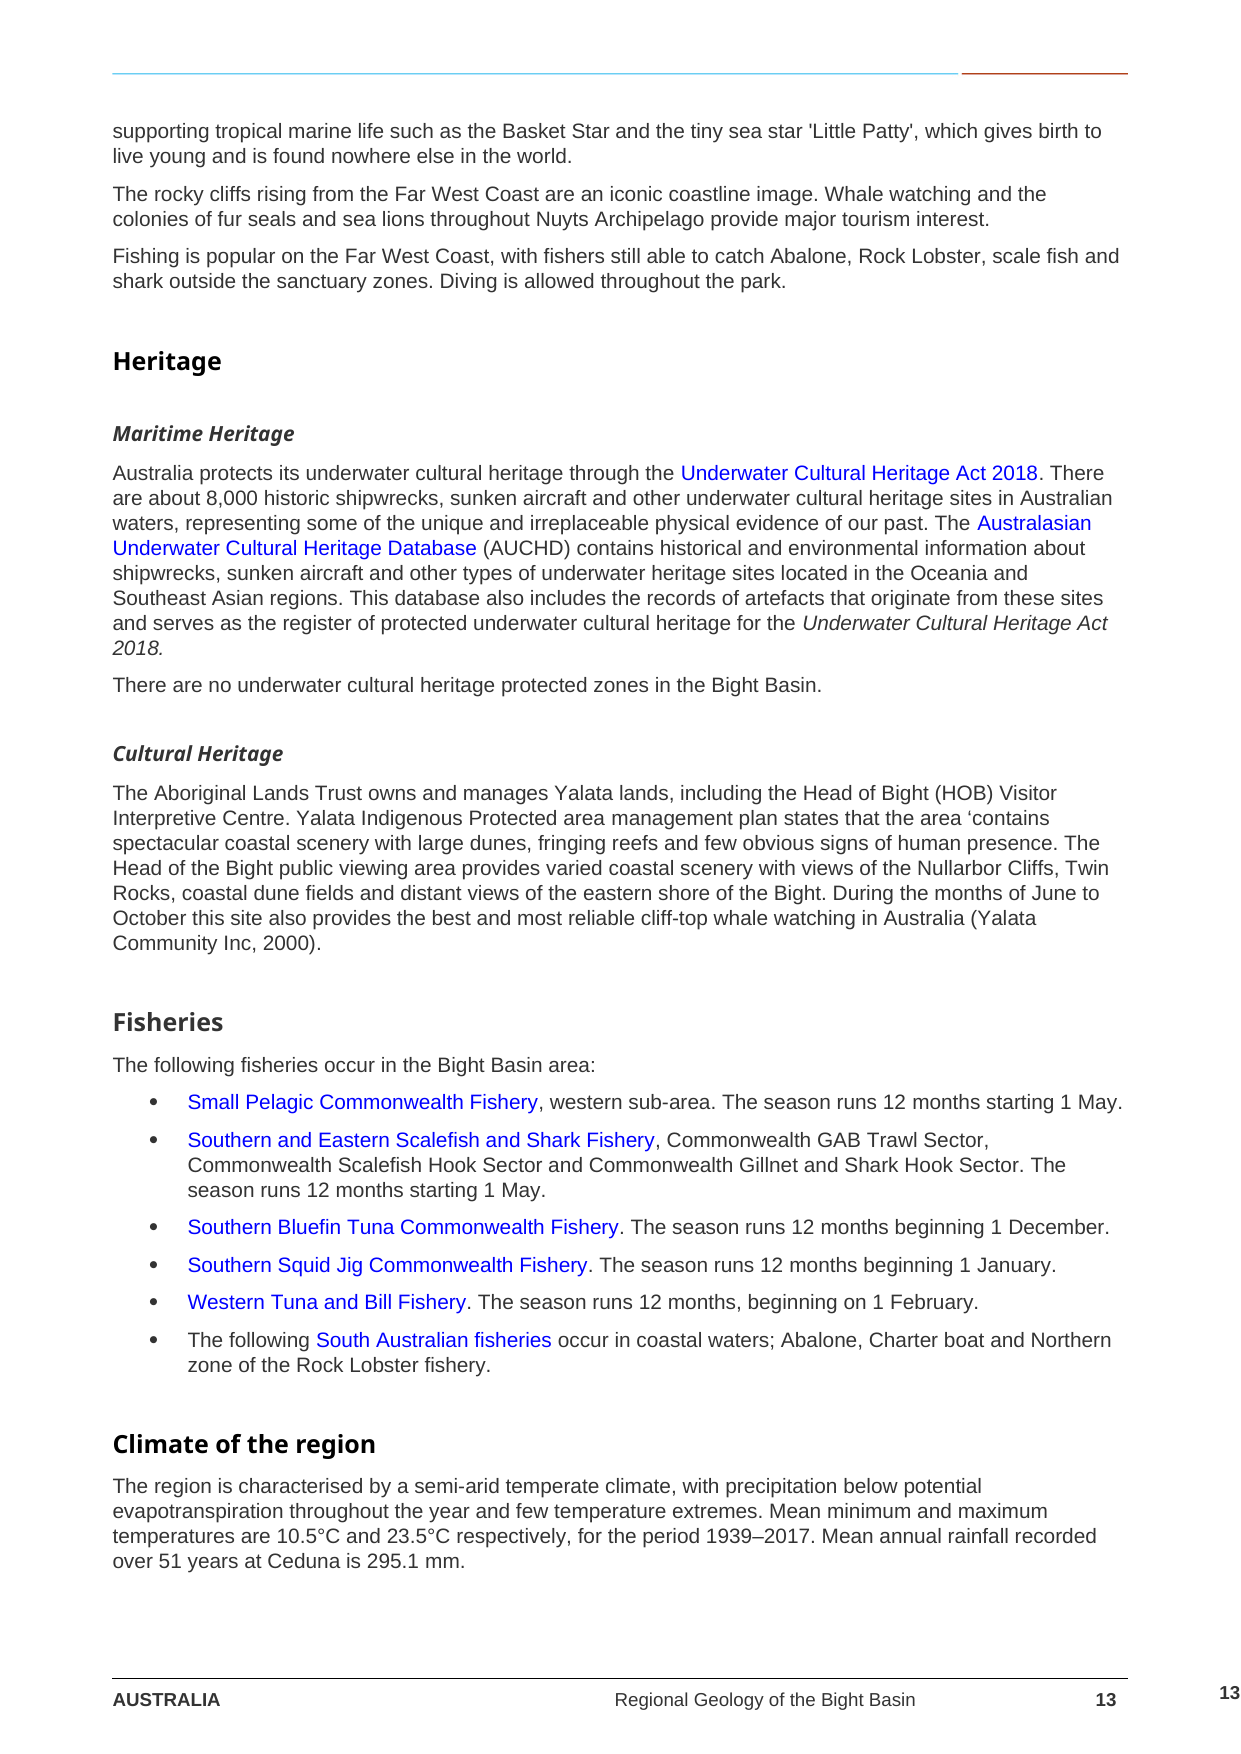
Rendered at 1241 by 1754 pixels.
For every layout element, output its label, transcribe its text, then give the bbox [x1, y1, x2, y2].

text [112, 118, 1128, 168]
text The region is characterised by a semi-arid temperate climate, with precipitation below potential evapotranspiration throughout the year and few temperature extremes. Mean minimum and maximum temperatures are 10.5°C and 23.5°C respectively, for the period 1939–2017. Mean annual rainfall recorded over 51 years at Ceduna is 295.1 mm. [112, 1473, 1128, 1573]
subtitle Heritage [112, 343, 1128, 377]
picture [112, 73, 1128, 78]
subtitle Fisheries [112, 1005, 1128, 1039]
subtitle Cultural Heritage [112, 739, 1128, 767]
text Western Tuna and Bill Fishery. The season runs 12 months, beginning on 1 February. [150, 1289, 1128, 1314]
text The Aboriginal Lands Trust owns and manages Yalata lands, including the Head of Bight (HOB) Visitor Interpretive Centre. Yalata Indigenous Protected area management plan states that the area ‘contains spectacular coastal scenery with large dunes, fringing reefs and few obvious signs of human presence. The Head of the Bight public viewing area provides varied coastal scenery with views of the Nullarbor Cliffs, Twin Rocks, coastal dune fields and distant views of the eastern shore of the Bight. During the months of June to October this site also provides the best and most reliable cliff-top whale watching in Australia (Yalata Community Inc, 2000). [112, 780, 1128, 955]
text Australia protects its underwater cultural heritage through the Underwater Cultural Heritage Act 2018. There are about 8,000 historic shipwrecks, sunken aircraft and other underwater cultural heritage sites in Australian waters, representing some of the unique and irreplaceable physical evidence of our past. The Australasian Underwater Cultural Heritage Database (AUCHD) contains historical and environmental information about shipwrecks, sunken aircraft and other types of underwater heritage sites located in the Oceania and Southeast Asian regions. This database also includes the records of artefacts that originate from these sites and serves as the register of protected underwater cultural heritage for the Underwater Cultural Heritage Act 2018. [112, 460, 1128, 660]
text The following fisheries occur in the Bight Basin area: [112, 1051, 1128, 1076]
text Southern and Eastern Scalefish and Shark Fishery, Commonwealth GAB Trawl Sector, Commonwealth Scalefish Hook Sector and Commonwealth Gillnet and Shark Hook Sector. The season runs 12 months starting 1 May. [150, 1126, 1128, 1201]
text There are no underwater cultural heritage protected zones in the Bight Basin. [112, 672, 1128, 697]
subtitle Maritime Heritage [112, 419, 1128, 447]
text Southern Squid Jig Commonwealth Fishery. The season runs 12 months beginning 1 January. [150, 1251, 1128, 1276]
text Fishing is popular on the Far West Coast, with fishers still able to catch Abalone, Rock Lobster, scale fish and shark outside the sanctuary zones. Diving is allowed throughout the park. [112, 243, 1128, 293]
text Southern Bluefin Tuna Commonwealth Fishery. The season runs 12 months beginning 1 December. [150, 1214, 1128, 1239]
text The following South Australian fisheries occur in coastal waters; Abalone, Charter boat and Northern zone of the Rock Lobster fishery. [150, 1326, 1128, 1376]
subtitle Climate of the region [112, 1426, 1128, 1461]
text Small Pelagic Commonwealth Fishery, western sub-area. The season runs 12 months starting 1 May. [150, 1089, 1128, 1114]
text The rocky cliffs rising from the Far West Coast are an iconic coastline image. Whale watching and the colonies of fur seals and sea lions throughout Nuyts Archipelago provide major tourism interest. [112, 181, 1128, 231]
